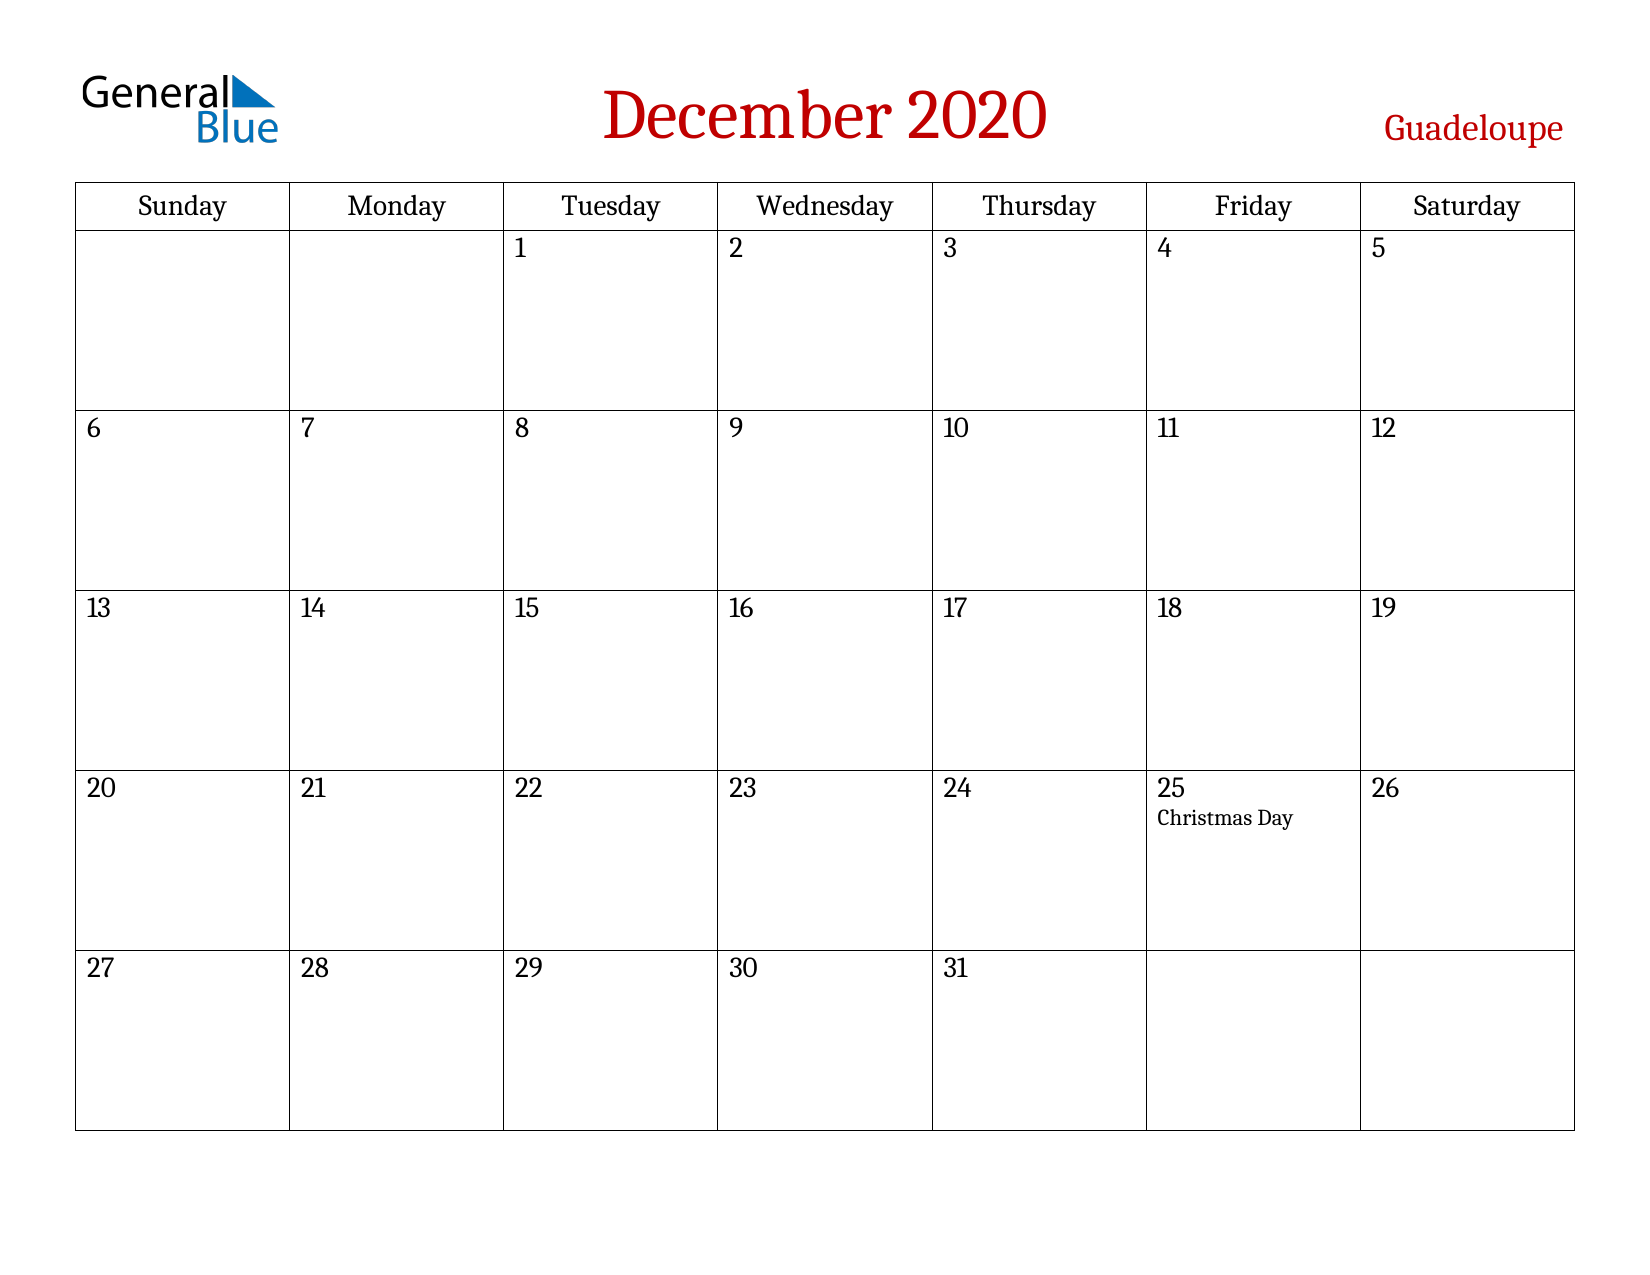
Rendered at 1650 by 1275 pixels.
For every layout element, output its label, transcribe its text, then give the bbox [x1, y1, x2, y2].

table_cell 15 [504, 591, 717, 625]
table_cell [718, 985, 932, 1130]
table_cell 4 [1147, 231, 1360, 264]
table_cell 9 [718, 411, 932, 444]
table_cell 20 [76, 771, 289, 805]
table_cell [76, 445, 289, 590]
table_cell 7 [290, 411, 503, 444]
table_cell 10 [933, 411, 1146, 444]
table_cell [504, 445, 717, 590]
table_cell [504, 265, 717, 410]
table_cell [504, 625, 717, 770]
table_cell 17 [933, 591, 1146, 625]
table_cell [1147, 265, 1360, 410]
table_cell [933, 445, 1146, 590]
table_header Guadeloupe [1146, 75, 1574, 182]
table_cell 12 [1361, 411, 1574, 444]
table_cell [718, 445, 932, 590]
table_cell 3 [933, 231, 1146, 264]
table_cell 16 [718, 591, 932, 625]
table_cell [76, 265, 289, 410]
table_cell [290, 231, 503, 264]
table_cell 26 [1361, 771, 1574, 805]
table_cell [1147, 985, 1360, 1130]
table_cell 28 [290, 951, 503, 985]
table_cell 8 [504, 411, 717, 444]
table_cell 18 [1147, 591, 1360, 625]
table_cell [1361, 805, 1574, 950]
table_cell [290, 805, 503, 950]
table_cell [1147, 951, 1360, 985]
table_cell [290, 625, 503, 770]
table_cell [933, 805, 1146, 950]
table_cell [1361, 625, 1574, 770]
table_cell [718, 805, 932, 950]
table_cell 31 [933, 951, 1146, 985]
table_cell Sunday [76, 183, 289, 230]
table_cell 24 [933, 771, 1146, 805]
table_cell Wednesday [718, 183, 932, 230]
table_header December 2020 [504, 75, 1146, 182]
table_cell 22 [504, 771, 717, 805]
table_cell [718, 625, 932, 770]
table_cell [1147, 625, 1360, 770]
picture [82, 75, 278, 143]
table_cell 21 [290, 771, 503, 805]
table_cell [1361, 265, 1574, 410]
table_cell [76, 805, 289, 950]
table_cell 14 [290, 591, 503, 625]
table_cell [1147, 445, 1360, 590]
table_cell 1 [504, 231, 717, 264]
table_cell [76, 625, 289, 770]
table_cell [933, 625, 1146, 770]
table_cell 27 [76, 951, 289, 985]
table_cell [933, 985, 1146, 1130]
table_cell [290, 265, 503, 410]
table_cell Friday [1147, 183, 1360, 230]
table_cell 5 [1361, 231, 1574, 264]
table_cell 13 [76, 591, 289, 625]
table_cell 19 [1361, 591, 1574, 625]
table_cell [76, 231, 289, 264]
table_cell 23 [718, 771, 932, 805]
table_cell [718, 265, 932, 410]
table_cell 29 [504, 951, 717, 985]
table_cell [504, 805, 717, 950]
table_cell 6 [76, 411, 289, 444]
table_cell [1361, 445, 1574, 590]
table_cell Tuesday [504, 183, 717, 230]
table_cell 11 [1147, 411, 1360, 444]
table_cell 25 [1147, 771, 1360, 805]
table_cell [1361, 985, 1574, 1130]
table_cell 2 [718, 231, 932, 264]
table_cell Christmas Day [1147, 805, 1360, 950]
table_cell [504, 985, 717, 1130]
table_cell 30 [718, 951, 932, 985]
table_cell Monday [290, 183, 503, 230]
table_cell [290, 985, 503, 1130]
table_cell Saturday [1361, 183, 1574, 230]
table_cell Thursday [933, 183, 1146, 230]
table_cell [1361, 951, 1574, 985]
table_header [76, 75, 503, 182]
table_cell [76, 985, 289, 1130]
table_cell [290, 445, 503, 590]
table_cell [933, 265, 1146, 410]
